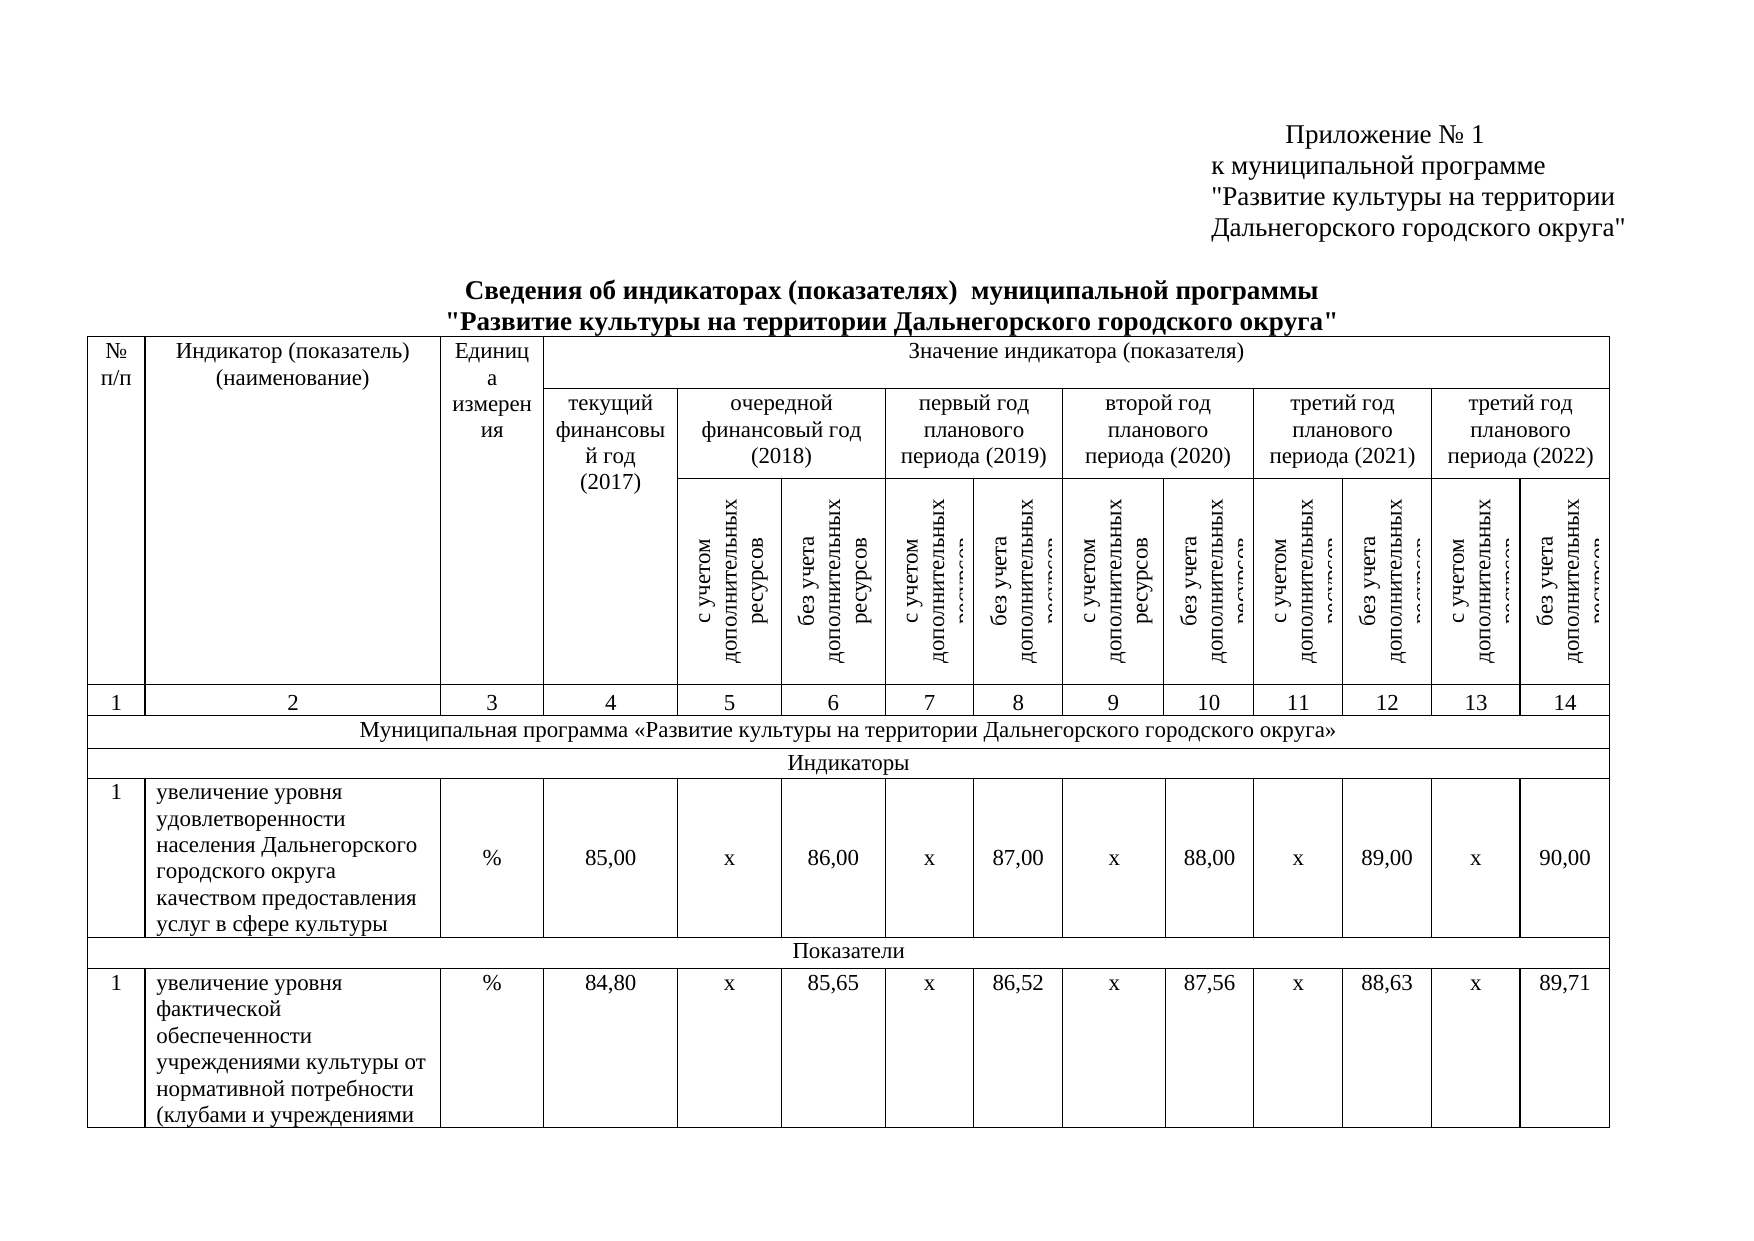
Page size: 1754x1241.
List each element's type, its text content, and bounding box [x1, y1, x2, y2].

table_cell 87,00 [974, 779, 1062, 937]
table_cell первый год планового периода (2019) [886, 389, 1062, 478]
text Дальнегорского городского округа" [1211, 212, 1695, 243]
table_cell х [1254, 969, 1342, 1127]
table_cell без учета дополнительных ресурсов [1521, 479, 1609, 684]
table_cell % [441, 779, 543, 937]
table_cell 9 [1063, 685, 1163, 715]
table_cell 86,52 [974, 969, 1062, 1127]
table_cell 1 [88, 685, 144, 715]
table_cell 8 [974, 685, 1062, 715]
table_cell х [1063, 969, 1165, 1127]
table_cell 1 [88, 969, 144, 1127]
table_cell 11 [1254, 685, 1342, 715]
table_cell х [886, 969, 973, 1127]
table_cell с учетом дополнительных ресурсов [886, 479, 973, 684]
table_cell 89,71 [1521, 969, 1609, 1127]
table_cell 85,00 [544, 779, 677, 937]
text к муниципальной программе [1211, 149, 1695, 180]
table_cell 90,00 [1521, 779, 1609, 937]
table_cell х [1432, 969, 1519, 1127]
table_cell второй год планового периода (2020) [1063, 389, 1253, 478]
table_cell 10 [1164, 685, 1253, 715]
table_cell 7 [886, 685, 973, 715]
table_cell без учета дополнительных ресурсов [974, 479, 1062, 684]
table_cell 4 [544, 685, 677, 715]
table_cell Индикаторы [88, 749, 1609, 777]
table_cell х [1254, 779, 1342, 937]
table_cell с учетом дополнительных ресурсов [1432, 479, 1519, 684]
table_cell увеличение уровня удовлетворенности населения Дальнегорского городского округа качеством предоставления услуг в сфере культуры [146, 779, 440, 937]
table_cell 86,00 [782, 779, 885, 937]
table_cell % [441, 969, 543, 1127]
table_header Значение индикатора (показателя) [544, 337, 1609, 388]
table_cell без учета дополнительных ресурсов [1343, 479, 1431, 684]
table_header № п/п [88, 337, 144, 684]
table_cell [146, 969, 440, 1127]
table_cell без учета дополнительных ресурсов [1164, 479, 1253, 684]
table_cell 88,63 [1343, 969, 1431, 1127]
table_cell 88,00 [1166, 779, 1253, 937]
table_cell 85,65 [782, 969, 885, 1127]
table_header Индикатор (показатель) (наименование) [146, 337, 440, 684]
table_cell 3 [441, 685, 543, 715]
table_cell текущий финансовый год (2017) [544, 389, 677, 684]
table_cell третий год планового периода (2022) [1432, 389, 1609, 478]
table_cell х [886, 779, 973, 937]
text Сведения об индикаторах (показателях) муниципальной программы [89, 274, 1695, 305]
table_cell х [1063, 779, 1165, 937]
table_cell х [678, 969, 781, 1127]
table_cell Муниципальная программа «Развитие культуры на территории Дальнегорского городского округа» [88, 716, 1609, 747]
text "Развитие культуры на территории [1211, 180, 1695, 212]
table_cell 5 [678, 685, 781, 715]
table_cell третий год планового периода (2021) [1254, 389, 1431, 478]
table_cell с учетом дополнительных ресурсов [1063, 479, 1163, 684]
table_cell без учета дополнительных ресурсов [782, 479, 885, 684]
text Приложение № 1 [1211, 118, 1695, 149]
table_cell с учетом дополнительных ресурсов [1254, 479, 1342, 684]
table_cell 13 [1432, 685, 1519, 715]
table_cell х [678, 779, 781, 937]
table_cell 12 [1343, 685, 1431, 715]
table_cell 84,80 [544, 969, 677, 1127]
table_cell 2 [146, 685, 440, 715]
table_cell очередной финансовый год (2018) [678, 389, 885, 478]
table_cell 14 [1521, 685, 1609, 715]
table_header Единица измерения [441, 337, 543, 684]
table_cell 89,00 [1343, 779, 1431, 937]
table_cell х [1432, 779, 1519, 937]
table_cell 6 [782, 685, 885, 715]
table_cell 87,56 [1166, 969, 1253, 1127]
table_cell Показатели [88, 938, 1609, 968]
table_cell 1 [88, 779, 144, 937]
text "Развитие культуры на территории Дальнегорского городского округа" [89, 305, 1695, 336]
table_cell с учетом дополнительных ресурсов [678, 479, 781, 684]
